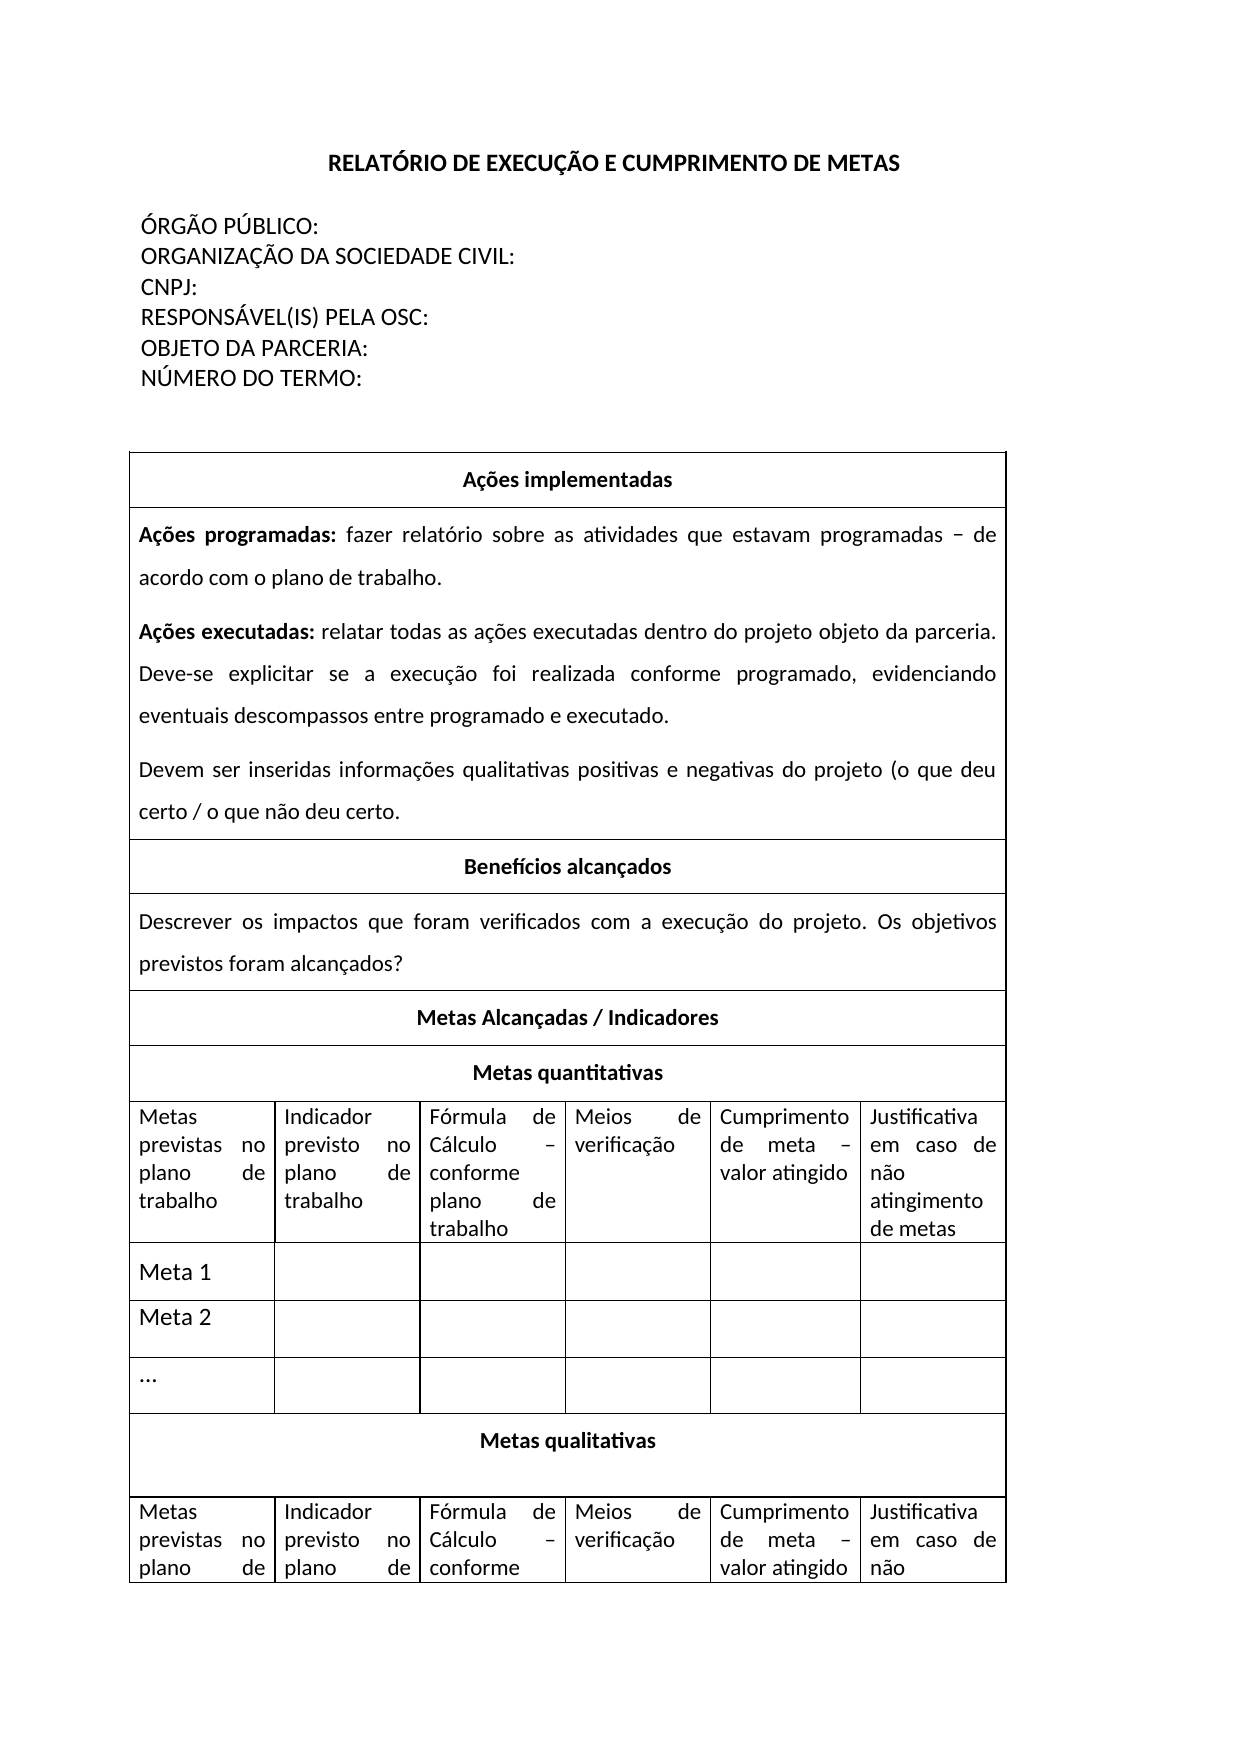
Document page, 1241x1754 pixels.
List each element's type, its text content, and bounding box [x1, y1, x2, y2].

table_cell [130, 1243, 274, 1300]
text RELATÓRIO DE EXECUÇÃO E CUMPRIMENTO DE METAS [141, 148, 1087, 178]
text ÓRGÃO PÚBLICO: [141, 210, 1087, 241]
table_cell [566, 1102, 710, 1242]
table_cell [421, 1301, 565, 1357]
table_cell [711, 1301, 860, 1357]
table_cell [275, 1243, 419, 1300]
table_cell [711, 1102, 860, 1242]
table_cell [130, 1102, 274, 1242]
text NÚMERO DO TERMO: [141, 363, 1087, 393]
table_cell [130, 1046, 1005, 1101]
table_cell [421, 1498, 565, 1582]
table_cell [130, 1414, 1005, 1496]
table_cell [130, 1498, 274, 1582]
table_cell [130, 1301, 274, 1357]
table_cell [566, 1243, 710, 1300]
text ORGANIZAÇÃO DA SOCIEDADE CIVIL: [141, 241, 1087, 271]
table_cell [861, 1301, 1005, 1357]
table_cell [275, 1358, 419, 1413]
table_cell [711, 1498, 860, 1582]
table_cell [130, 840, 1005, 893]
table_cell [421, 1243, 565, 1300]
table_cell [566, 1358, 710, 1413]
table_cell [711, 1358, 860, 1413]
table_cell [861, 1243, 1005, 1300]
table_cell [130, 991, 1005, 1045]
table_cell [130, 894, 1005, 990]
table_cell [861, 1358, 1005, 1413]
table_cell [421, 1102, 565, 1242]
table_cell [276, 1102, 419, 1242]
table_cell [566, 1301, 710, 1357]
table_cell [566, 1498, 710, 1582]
text CNPJ: [141, 271, 1087, 302]
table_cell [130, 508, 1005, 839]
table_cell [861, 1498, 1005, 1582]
text OBJETO DA PARCERIA: [141, 332, 1087, 363]
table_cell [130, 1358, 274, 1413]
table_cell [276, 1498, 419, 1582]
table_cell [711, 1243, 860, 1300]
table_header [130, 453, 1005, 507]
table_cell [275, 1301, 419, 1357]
text RESPONSÁVEL(IS) PELA OSC: [141, 302, 1087, 332]
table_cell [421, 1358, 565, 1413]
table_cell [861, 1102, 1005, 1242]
